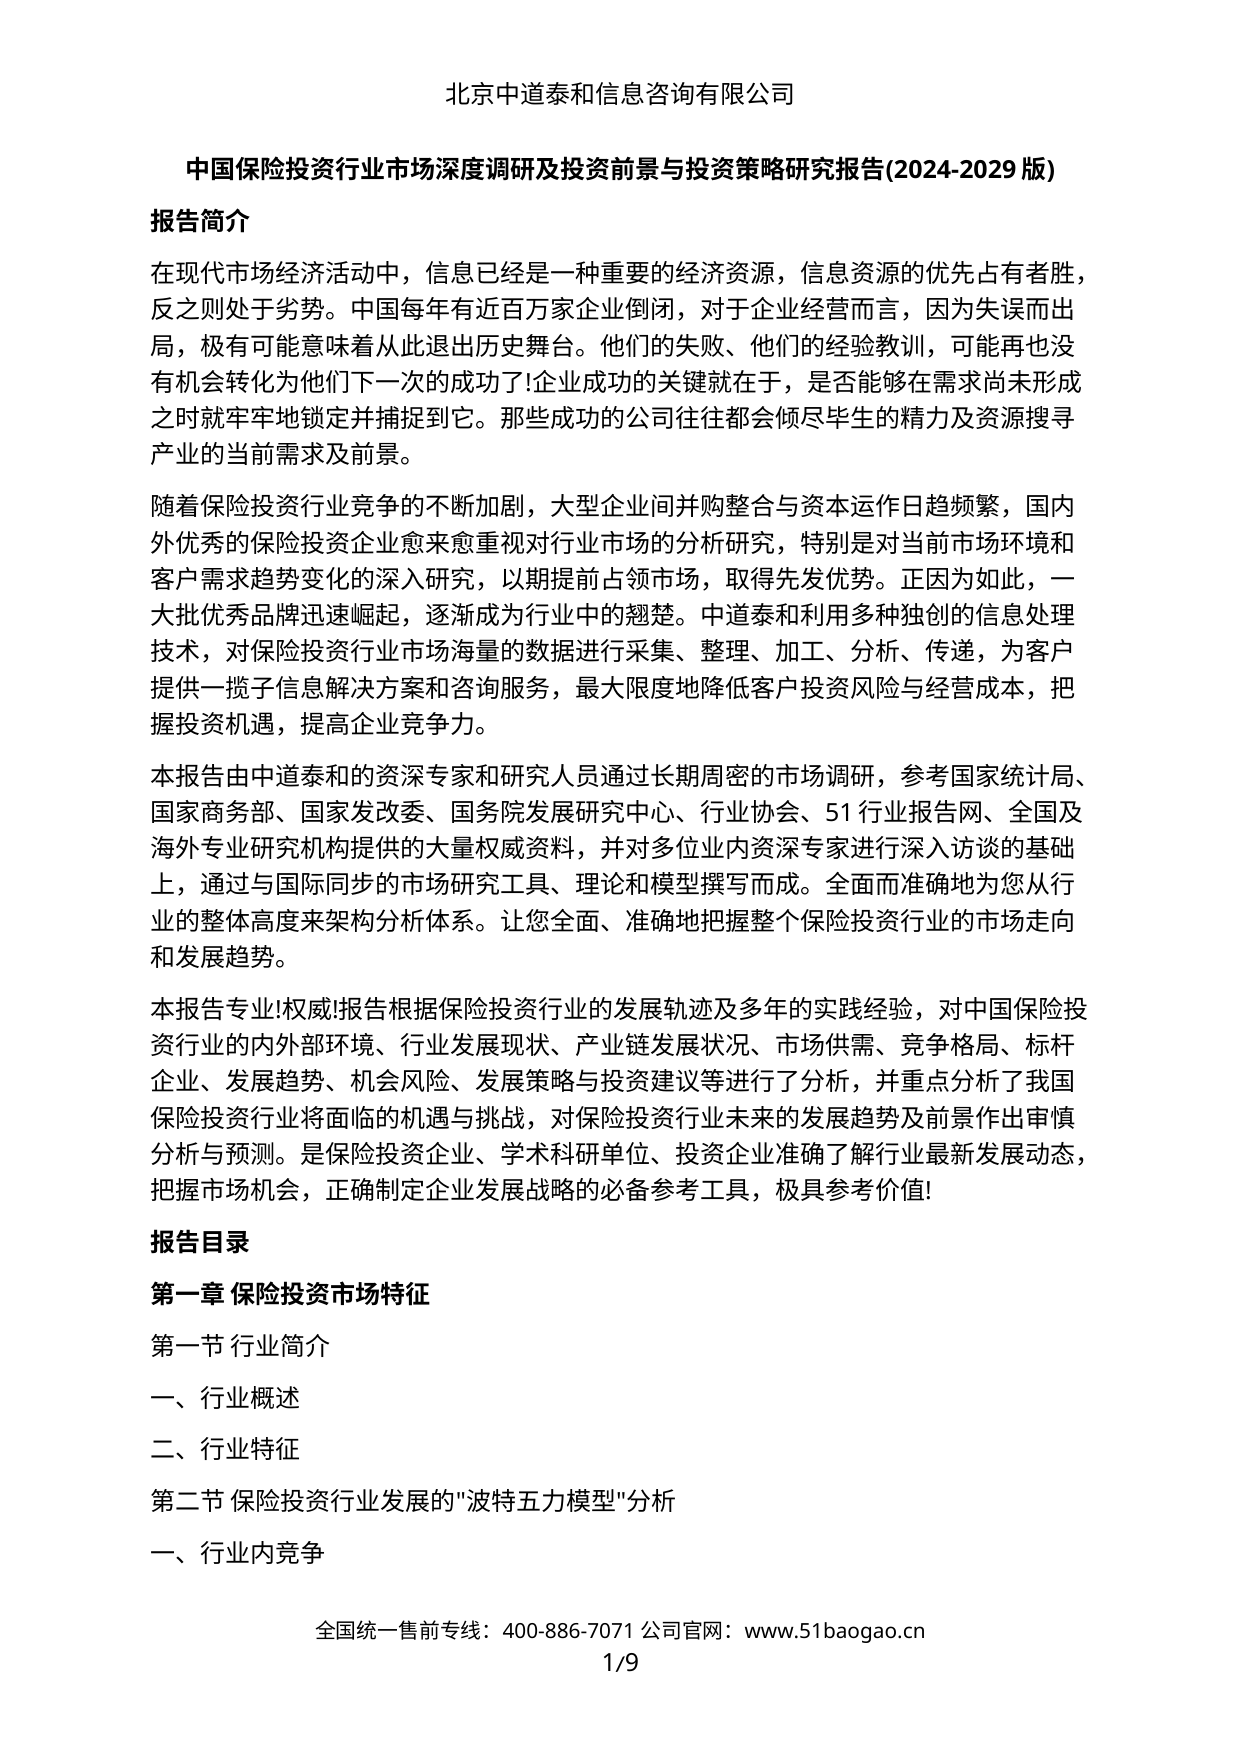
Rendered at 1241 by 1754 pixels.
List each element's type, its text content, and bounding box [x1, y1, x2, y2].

text 本报告由中道泰和的资深专家和研究人员通过长期周密的市场调研，参考国家统计局、国家商务部、国家发改委、国务院发展研究中心、行业协会、51行业报告网、全国及海外专业研究机构提供的大量权威资料，并对多位业内资深专家进行深入访谈的基础上，通过与国际同步的市场研究工具、理论和模型撰写而成。全面而准确地为您从行业的整体高度来架构分析体系。让您全面、准确地把握整个保险投资行业的市场走向和发展趋势。 [150, 756, 1090, 974]
text 在现代市场经济活动中，信息已经是一种重要的经济资源，信息资源的优先占有者胜，反之则处于劣势。中国每年有近百万家企业倒闭，对于企业经营而言，因为失误而出局，极有可能意味着从此退出历史舞台。他们的失败、他们的经验教训，可能再也没有机会转化为他们下一次的成功了!企业成功的关键就在于，是否能够在需求尚未形成之时就牢牢地锁定并捕捉到它。那些成功的公司往往都会倾尽毕生的精力及资源搜寻产业的当前需求及前景。 [150, 254, 1090, 471]
text 第一章 保险投资市场特征 [150, 1274, 1090, 1311]
text 一、行业内竞争 [150, 1534, 1090, 1570]
text 报告目录 [150, 1222, 1090, 1259]
text 报告简介 [150, 202, 1090, 238]
text 本报告专业!权威!报告根据保险投资行业的发展轨迹及多年的实践经验，对中国保险投资行业的内外部环境、行业发展现状、产业链发展状况、市场供需、竞争格局、标杆企业、发展趋势、机会风险、发展策略与投资建议等进行了分析，并重点分析了我国保险投资行业将面临的机遇与挑战，对保险投资行业未来的发展趋势及前景作出审慎分析与预测。是保险投资企业、学术科研单位、投资企业准确了解行业最新发展动态，把握市场机会，正确制定企业发展战略的必备参考工具，极具参考价值! [150, 989, 1090, 1207]
text 随着保险投资行业竞争的不断加剧，大型企业间并购整合与资本运作日趋频繁，国内外优秀的保险投资企业愈来愈重视对行业市场的分析研究，特别是对当前市场环境和客户需求趋势变化的深入研究，以期提前占领市场，取得先发优势。正因为如此，一大批优秀品牌迅速崛起，逐渐成为行业中的翘楚。中道泰和利用多种独创的信息处理技术，对保险投资行业市场海量的数据进行采集、整理、加工、分析、传递，为客户提供一揽子信息解决方案和咨询服务，最大限度地降低客户投资风险与经营成本，把握投资机遇，提高企业竞争力。 [150, 487, 1090, 741]
text 二、行业特征 [150, 1430, 1090, 1466]
text 一、行业概述 [150, 1378, 1090, 1414]
text 第二节 保险投资行业发展的"波特五力模型"分析 [150, 1482, 1090, 1518]
text 中国保险投资行业市场深度调研及投资前景与投资策略研究报告(2024-2029版) [150, 150, 1090, 186]
text 第一节 行业简介 [150, 1326, 1090, 1362]
